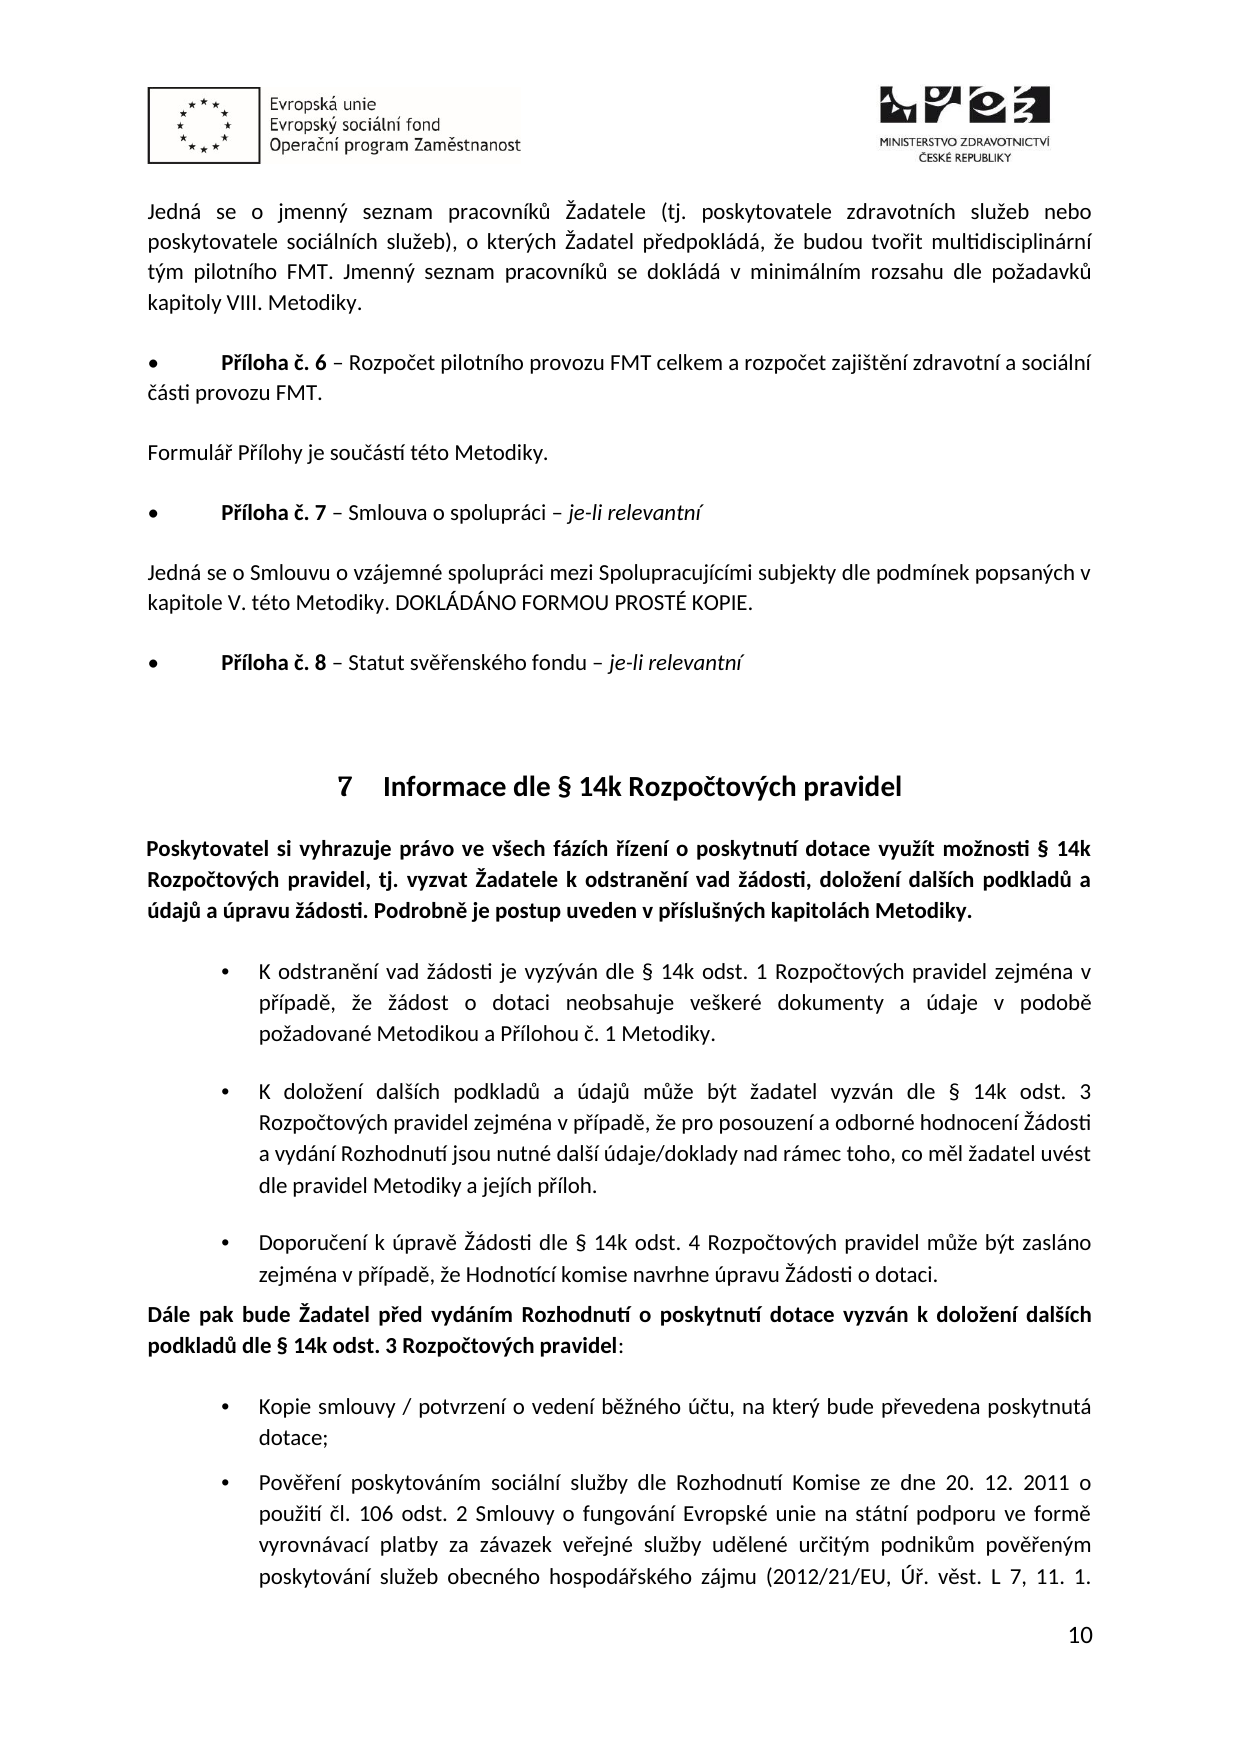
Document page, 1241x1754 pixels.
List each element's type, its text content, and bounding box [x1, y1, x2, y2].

text • Příloha č. 7 – Smlouva o spolupráci – je-li relevantní [147, 498, 1093, 526]
picture [854, 73, 1080, 166]
list Doporučení k úpravě Žádosti dle § 14k odst. 4 Rozpočtových pravidel může být zasláno zejména v případě, že Hodnotící komise navrhne úpravu Žádosti o dotaci. [221, 1228, 1093, 1288]
text Jedná se o Smlouvu o vzájemné spolupráci mezi Spolupracujícími subjekty dle podmínek popsaných v kapitole V. této Metodiky. DOKLÁDÁNO FORMOU PROSTÉ KOPIE. [147, 558, 1093, 616]
text Jedná se o jmenný seznam pracovníků Žadatele (tj. poskytovatele zdravotních služeb nebo poskytovatele sociálních služeb), o kterých Žadatel předpokládá, že budou tvořit multidisciplinární tým pilotního FMT. Jmenný seznam pracovníků se dokládá v minimálním rozsahu dle požadavků kapitoly VIII. Metodiky. [147, 197, 1093, 316]
text • Příloha č. 8 – Statut svěřenského fondu – je-li relevantní [147, 648, 1093, 676]
text Dále pak bude Žadatel před vydáním Rozhodnutí o poskytnutí dotace vyzván k doložení dalších podkladů dle § 14k odst. 3 Rozpočtových pravidel: [147, 1300, 1093, 1359]
text • Příloha č. 6 – Rozpočet pilotního provozu FMT celkem a rozpočet zajištění zdravotní a sociální části provozu FMT. [147, 348, 1093, 406]
subtitle Informace dle § 14k Rozpočtových pravidel [147, 768, 1093, 804]
text Formulář Přílohy je součástí této Metodiky. [147, 438, 1093, 466]
list K odstranění vad žádosti je vyzýván dle § 14k odst. 1 Rozpočtových pravidel zejména v případě, že žádost o dotaci neobsahuje veškeré dokumenty a údaje v podobě požadované Metodikou a Přílohou č. 1 Metodiky. [221, 957, 1093, 1048]
list Kopie smlouvy / potvrzení o vedení běžného účtu, na který bude převedena poskytnutá dotace; [221, 1392, 1093, 1452]
text Poskytovatel si vyhrazuje právo ve všech fázích řízení o poskytnutí dotace využít možnosti § 14k Rozpočtových pravidel, tj. vyzvat Žadatele k odstranění vad žádosti, doložení dalších podkladů a údajů a úpravu žádosti. Podrobně je postup uveden v příslušných kapitolách Metodiky. [146, 834, 1093, 924]
picture [147, 87, 521, 164]
list K doložení dalších podkladů a údajů může být žadatel vyzván dle § 14k odst. 3 Rozpočtových pravidel zejména v případě, že pro posouzení a odborné hodnocení Žádosti a vydání Rozhodnutí jsou nutné další údaje/doklady nad rámec toho, co měl žadatel uvést dle pravidel Metodiky a jejích příloh. [221, 1077, 1093, 1199]
